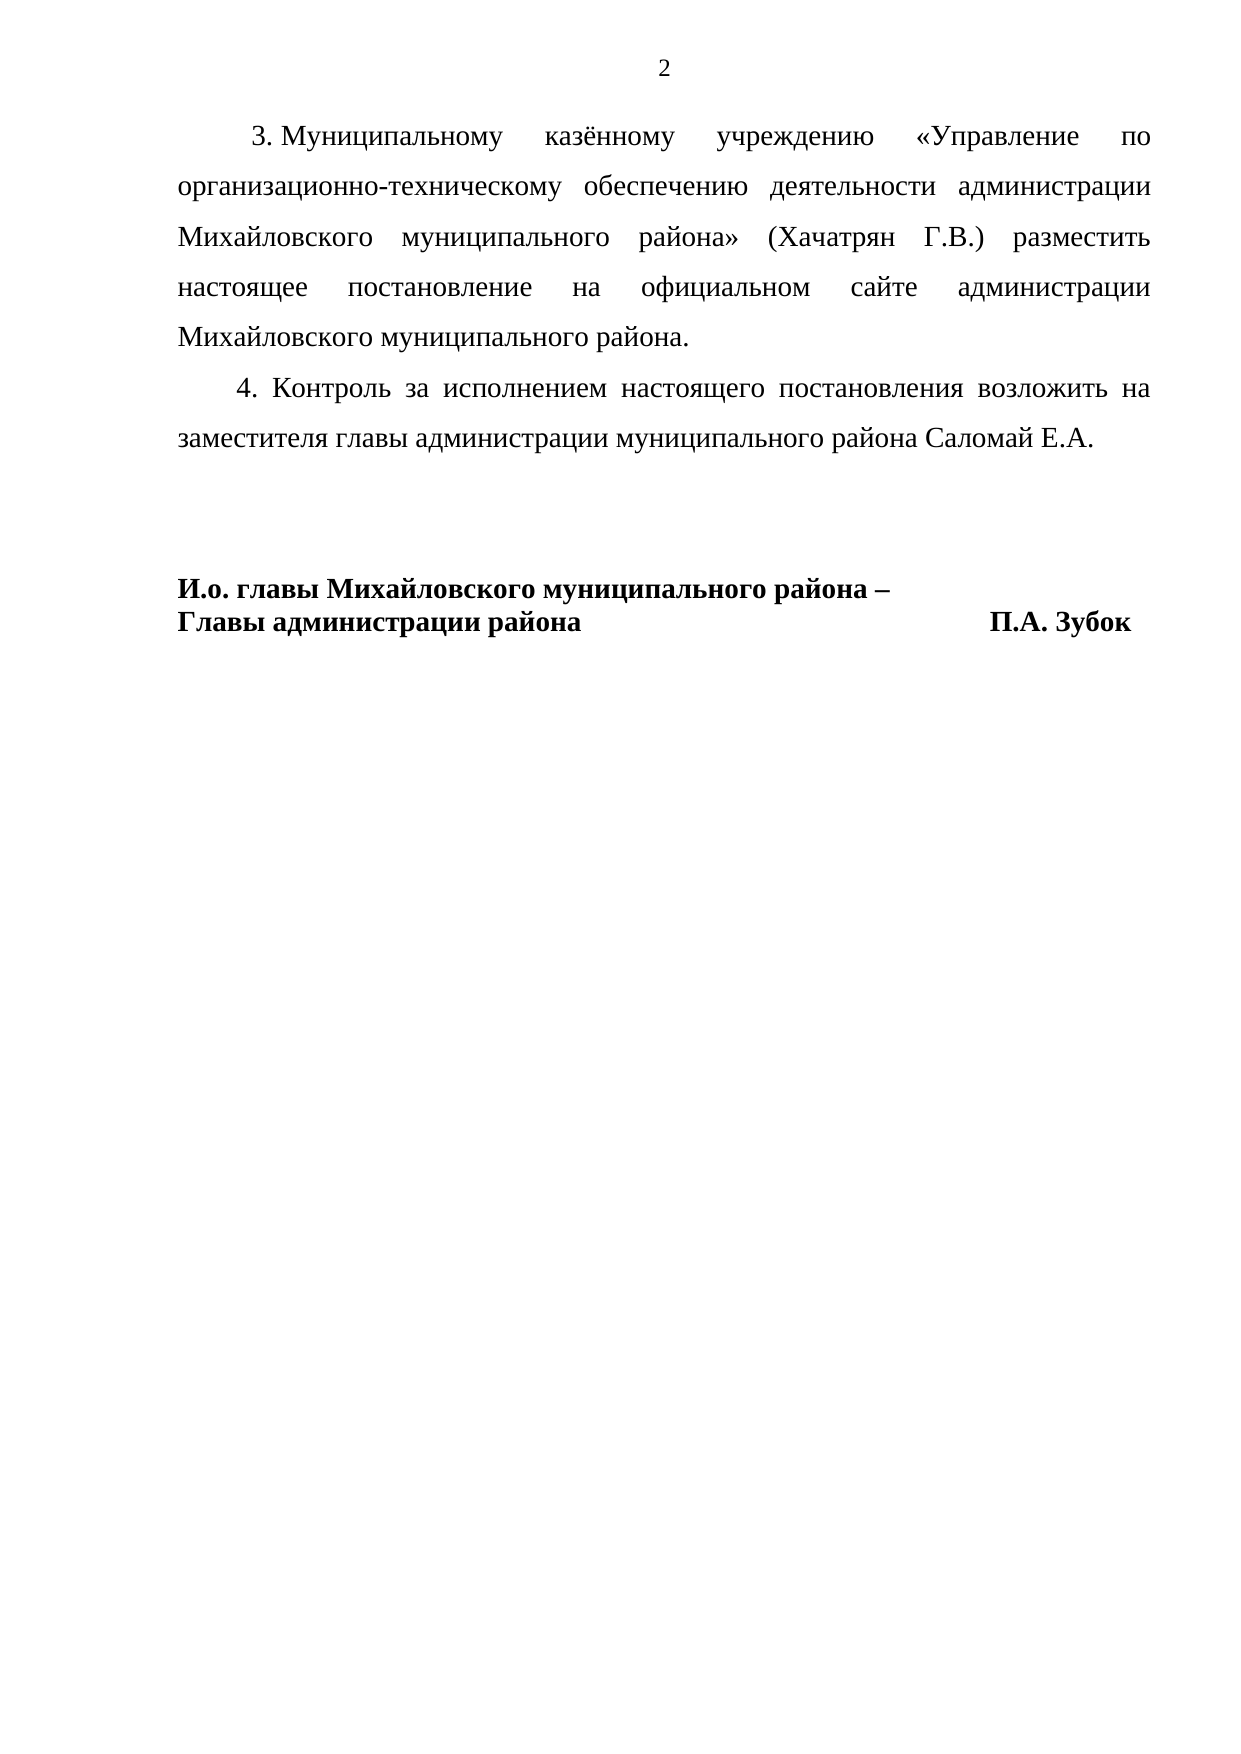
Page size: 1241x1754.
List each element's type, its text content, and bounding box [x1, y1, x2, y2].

text И.о. главы Михайловского муниципального района – [177, 571, 1152, 604]
text 4. Контроль за исполнением настоящего постановления возложить на заместителя главы администрации муниципального района Саломай Е.А. [177, 370, 1152, 453]
text 3. Муниципальному казённому учреждению «Управление по организационно-техническому обеспечению деятельности администрации Михайловского муниципального района» (Хачатрян Г.В.) разместить настоящее постановление на официальном сайте администрации Михайловского муниципального района. [177, 118, 1152, 353]
text Главы администрации района П.А. Зубок [177, 604, 1152, 638]
